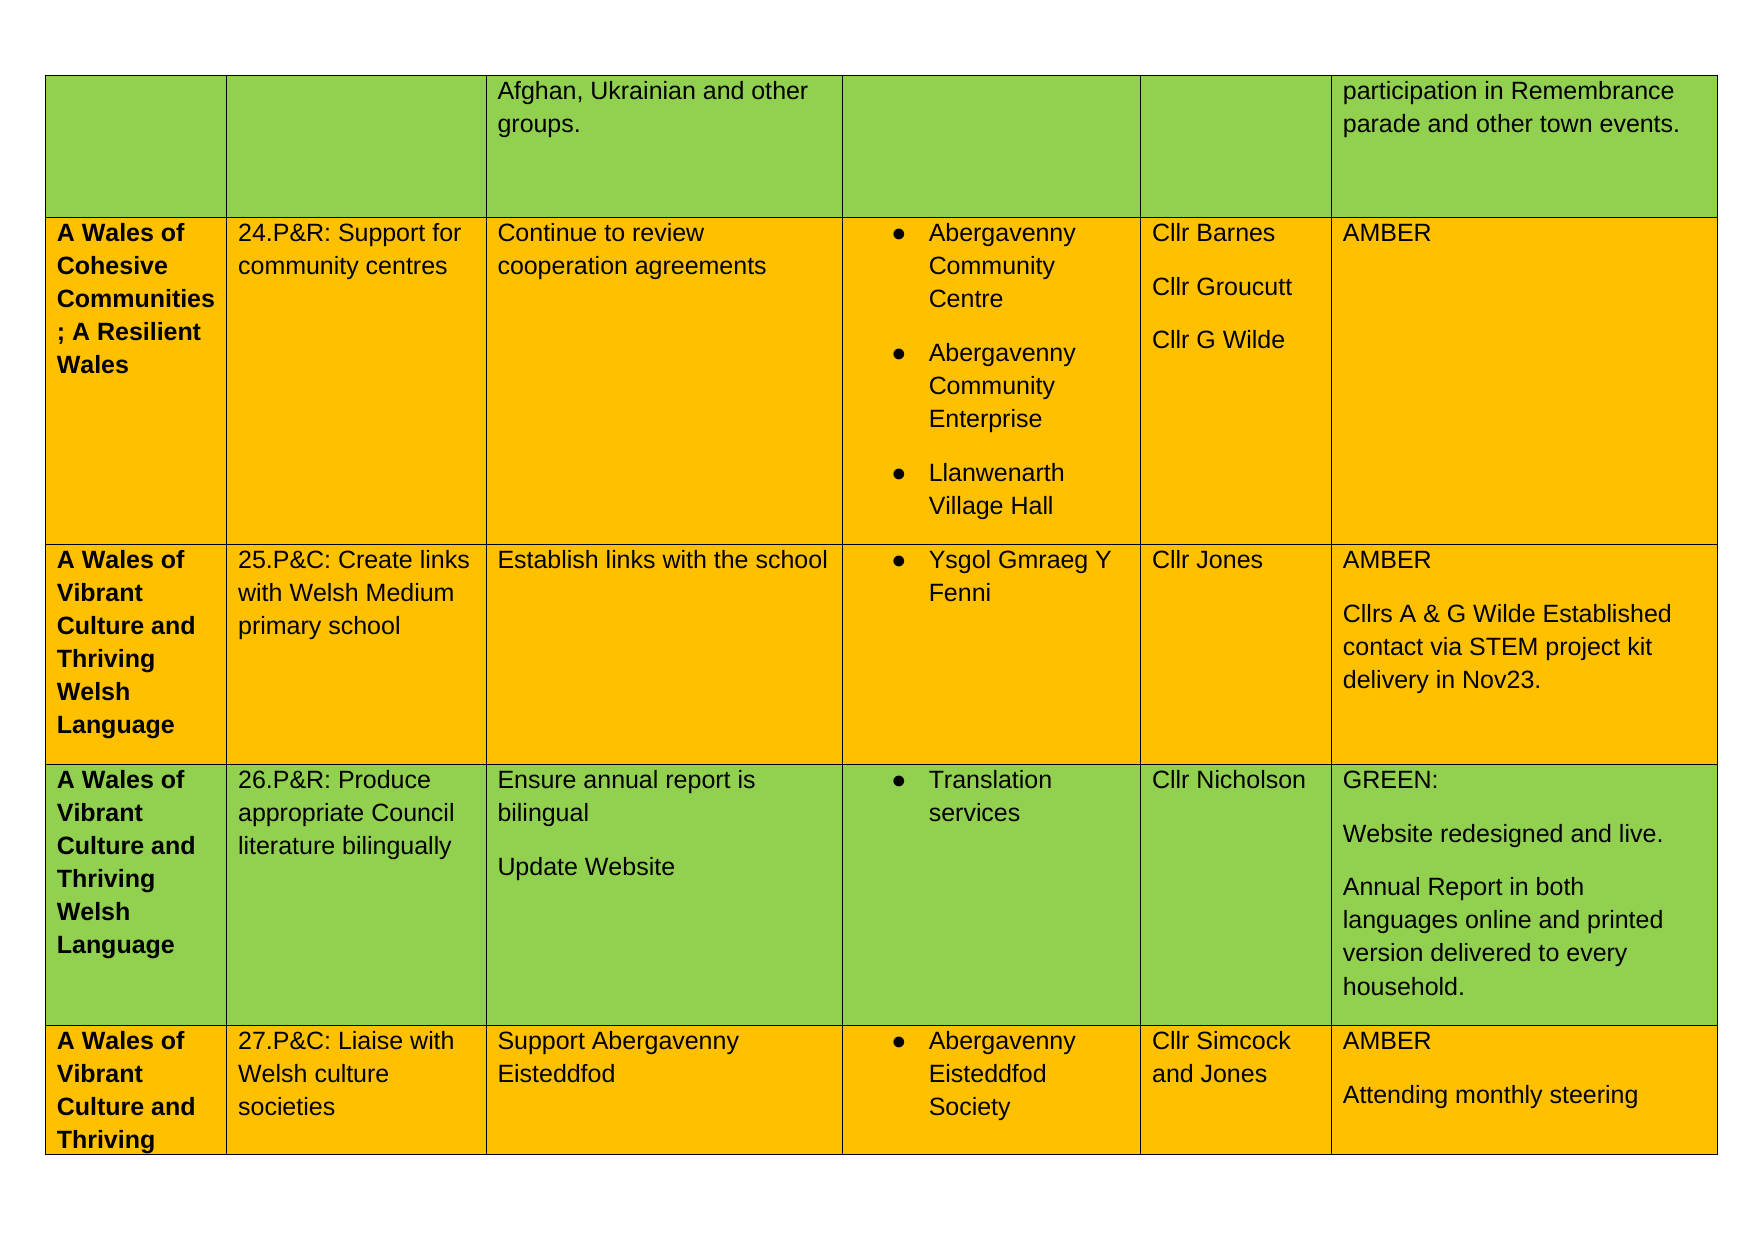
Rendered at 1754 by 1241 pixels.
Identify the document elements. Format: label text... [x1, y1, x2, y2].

table_cell Cllr Jones [1141, 545, 1331, 764]
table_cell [843, 1026, 1140, 1154]
table_cell GREEN: Website redesigned and live. Annual Report in both languages online and printed version delivered to every household. [1332, 765, 1717, 1025]
table_cell Ensure annual report is bilingual Update Website [487, 765, 842, 1025]
table_cell Abergavenny Community Centre Abergavenny Community Enterprise Llanwenarth Village Hall [843, 218, 1140, 544]
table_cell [46, 76, 226, 217]
table_cell 26.P&R: Produce appropriate Council literature bilingually [227, 765, 486, 1025]
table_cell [843, 76, 1140, 217]
table_cell Translation services [843, 765, 1140, 1025]
table_cell AMBER [1332, 218, 1717, 544]
table_cell Ysgol Gmraeg Y Fenni [843, 545, 1140, 764]
table_cell Continue to review cooperation agreements [487, 218, 842, 544]
table_cell A Wales of Vibrant Culture and Thriving Welsh Language [46, 545, 226, 764]
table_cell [227, 76, 486, 217]
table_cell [46, 1026, 226, 1154]
table_cell Establish links with the school [487, 545, 842, 764]
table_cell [227, 1026, 486, 1154]
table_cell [487, 76, 842, 217]
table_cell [1332, 76, 1717, 217]
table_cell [1141, 76, 1331, 217]
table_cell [487, 1026, 842, 1154]
table_cell A Wales of Cohesive Communities; A Resilient Wales [46, 218, 226, 544]
table_cell A Wales of Vibrant Culture and Thriving Welsh Language [46, 765, 226, 1025]
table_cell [1141, 1026, 1331, 1154]
table_cell Cllr Barnes Cllr Groucutt Cllr G Wilde [1141, 218, 1331, 544]
table_cell 25.P&C: Create links with Welsh Medium primary school [227, 545, 486, 764]
table_cell Cllr Nicholson [1141, 765, 1331, 1025]
table_cell AMBER Cllrs A & G Wilde Established contact via STEM project kit delivery in Nov23. [1332, 545, 1717, 764]
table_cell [1332, 1026, 1717, 1154]
table_cell 24.P&R: Support for community centres [227, 218, 486, 544]
